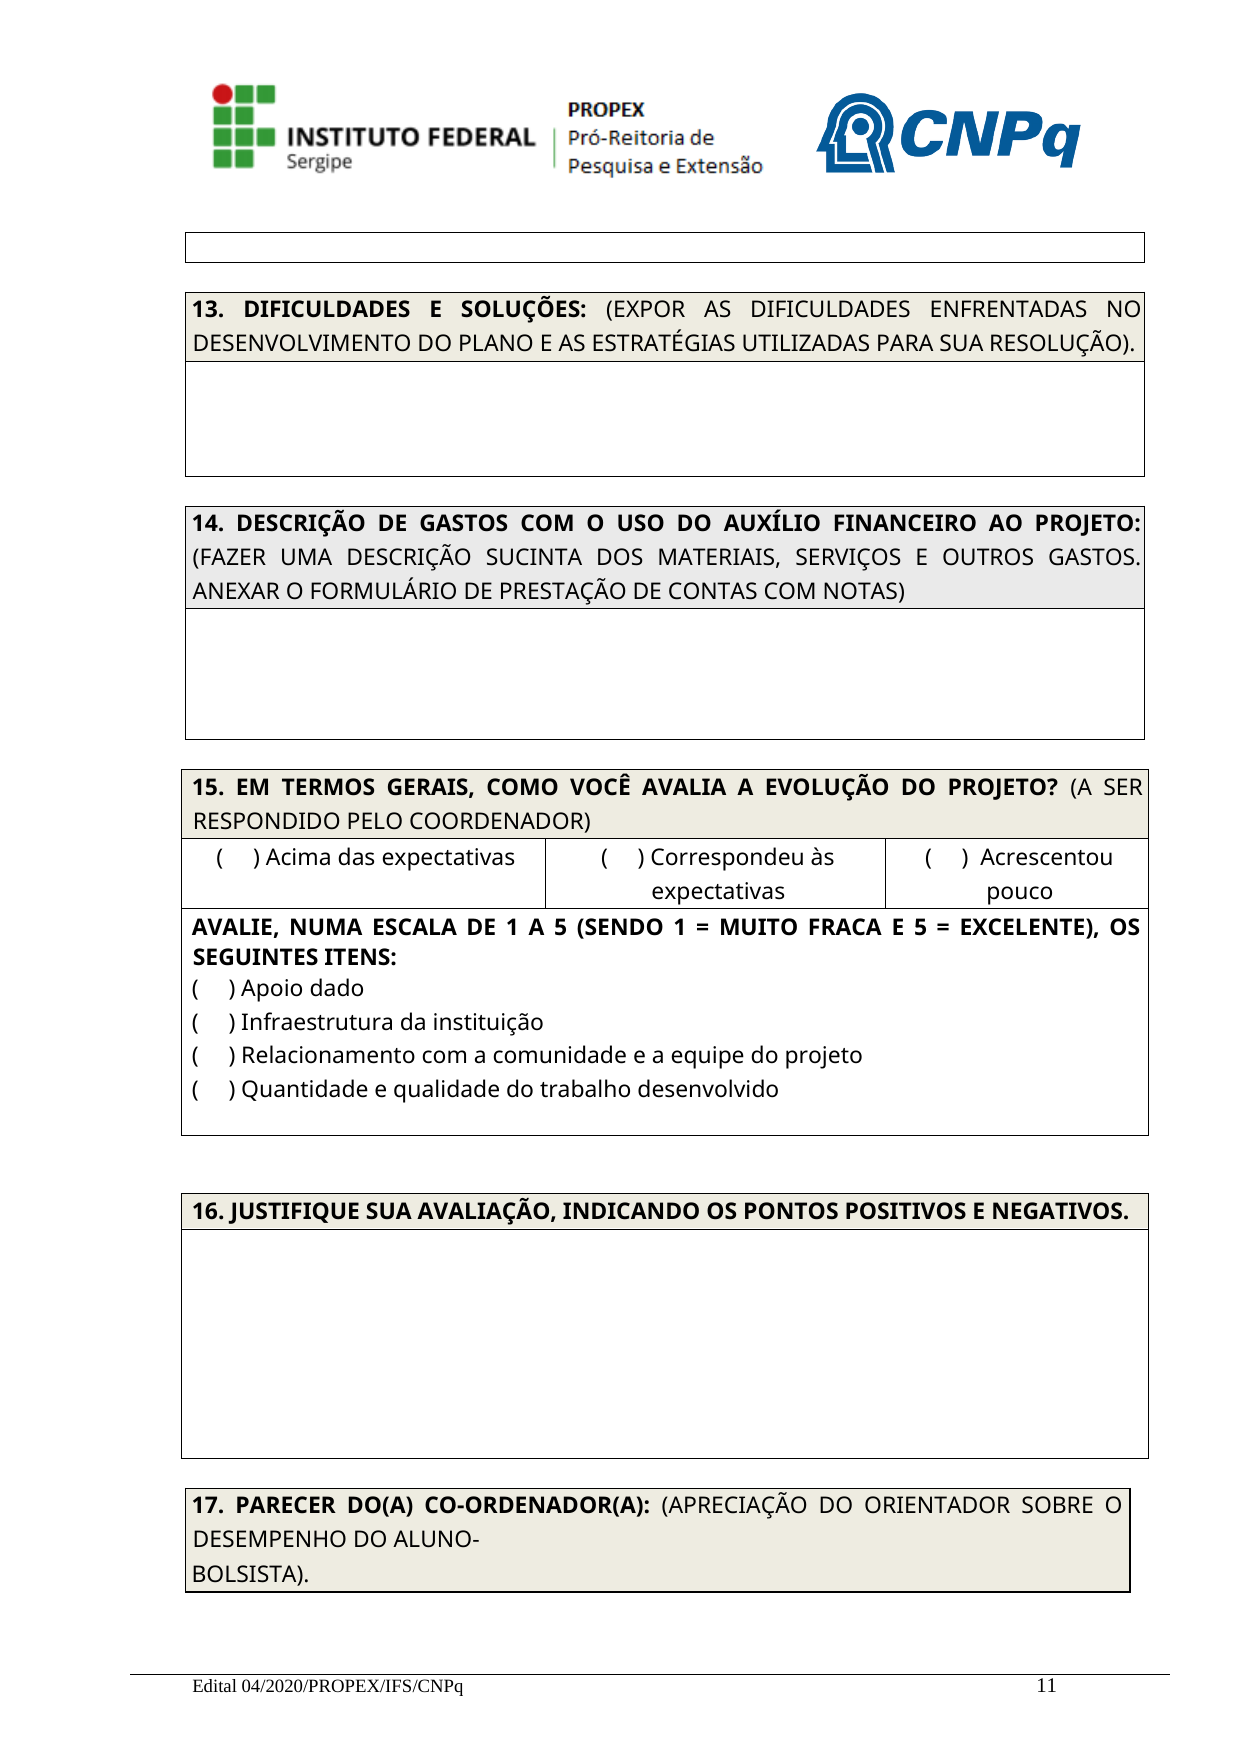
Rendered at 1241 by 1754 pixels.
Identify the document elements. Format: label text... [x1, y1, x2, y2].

table_cell [182, 1230, 1148, 1458]
table_cell [186, 362, 1144, 476]
picture [200, 73, 1132, 189]
table_cell ( ) Correspondeu às expectativas [546, 839, 885, 908]
table_cell [186, 609, 1144, 739]
table_header 13. DIFICULDADES E SOLUÇÕES: (EXPOR AS DIFICULDADES ENFRENTADAS NO DESENVOLVIMENTO DO PLANO E AS ESTRATÉGIAS UTILIZADAS PARA SUA RESOLUÇÃO). [186, 293, 1144, 361]
table_header 14. DESCRIÇÃO DE GASTOS COM O USO DO AUXÍLIO FINANCEIRO AO PROJETO: (FAZER UMA DESCRIÇÃO SUCINTA DOS MATERIAIS, SERVIÇOS E OUTROS GASTOS. ANEXAR O FORMULÁRIO DE PRESTAÇÃO DE CONTAS COM NOTAS) [186, 507, 1144, 608]
table_header 15. EM TERMOS GERAIS, COMO VOCÊ AVALIA A EVOLUÇÃO DO PROJETO? (A SER RESPONDIDO PELO COORDENADOR) [182, 770, 1148, 838]
table_header 17. PARECER DO(A) CO-ORDENADOR(A): (APRECIAÇÃO DO ORIENTADOR SOBRE O DESEMPENHO DO ALUNO- BOLSISTA). [186, 1489, 1129, 1591]
table_cell AVALIE, NUMA ESCALA DE 1 A 5 (SENDO 1 = MUITO FRACA E 5 = EXCELENTE), OS SEGUINTES ITENS: ( ) Apoio dado ( ) Infraestrutura da instituição ( ) Relacionamento com a comunidade e a equipe do projeto ( ) Quantidade e qualidade do trabalho desenvolvido [182, 909, 1148, 1135]
table_header 16. JUSTIFIQUE SUA AVALIAÇÃO, INDICANDO OS PONTOS POSITIVOS E NEGATIVOS. [182, 1194, 1148, 1228]
table_cell ( ) Acrescentou pouco [886, 839, 1148, 908]
table_cell ( ) Acima das expectativas [182, 839, 545, 908]
table_cell [186, 233, 1144, 262]
